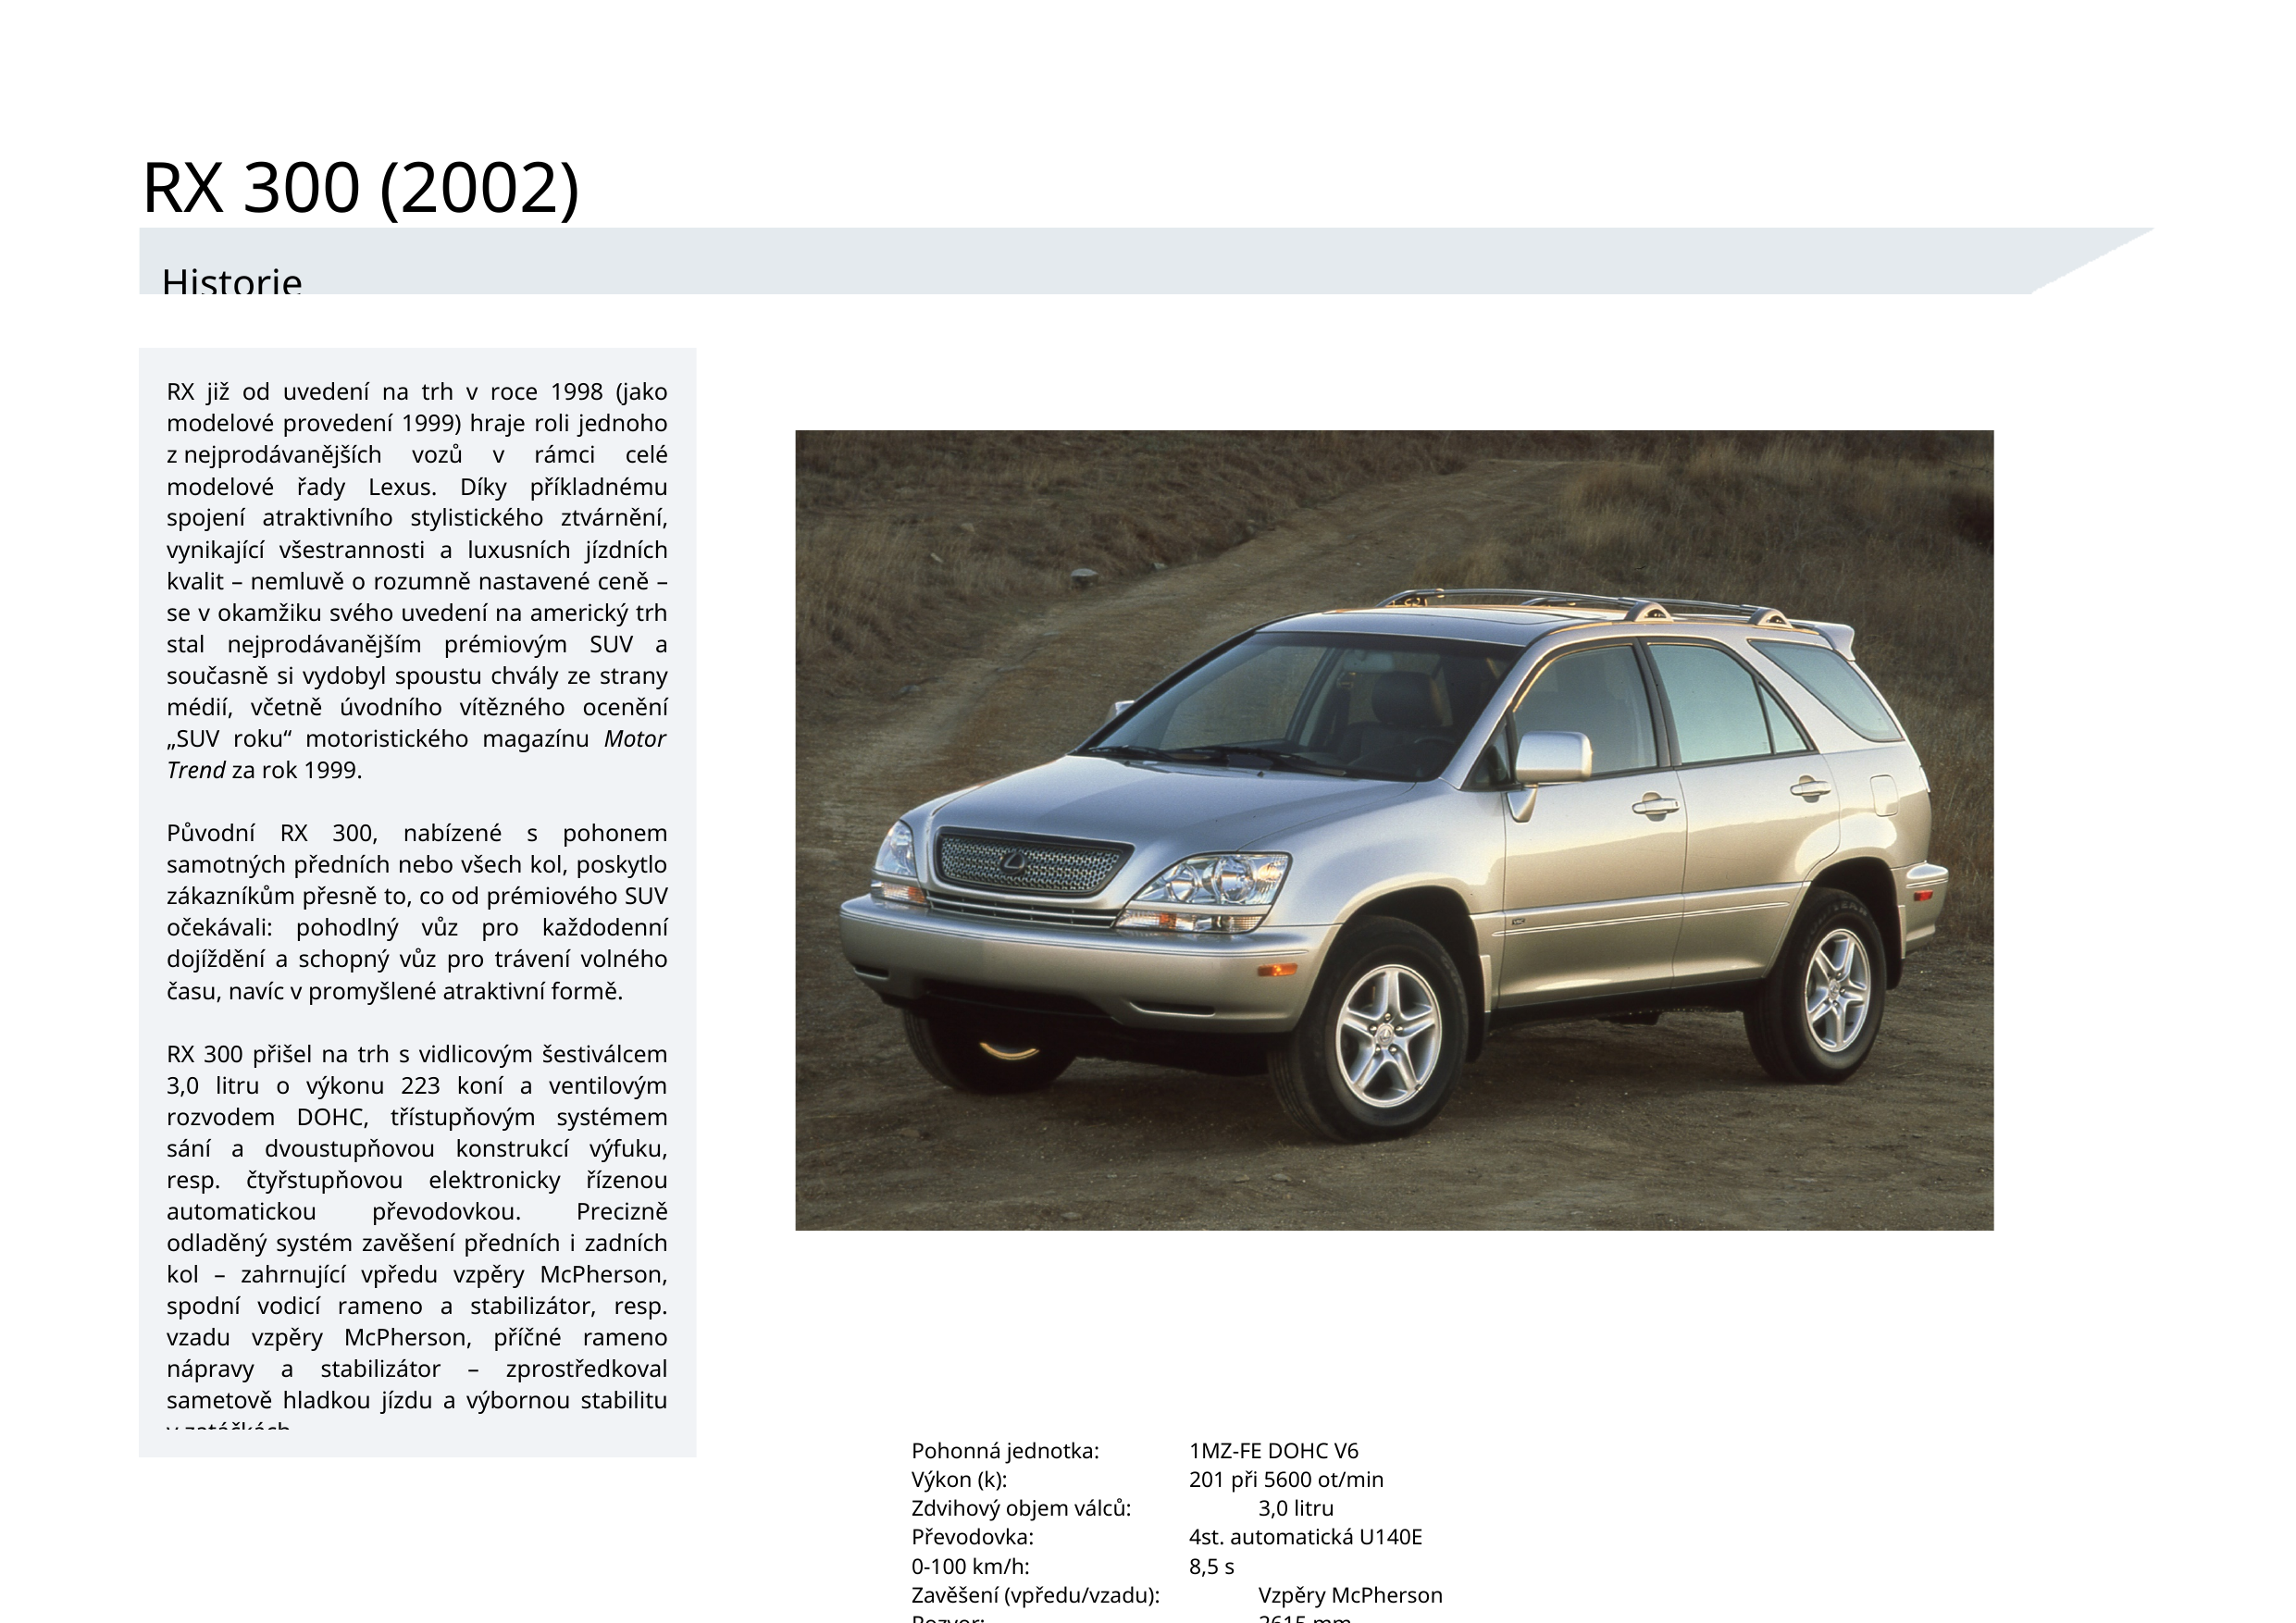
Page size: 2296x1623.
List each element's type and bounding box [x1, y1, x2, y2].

picture [238, 279, 250, 294]
picture [795, 430, 1994, 1231]
picture [139, 228, 2155, 294]
picture [287, 279, 298, 285]
picture [168, 284, 182, 294]
